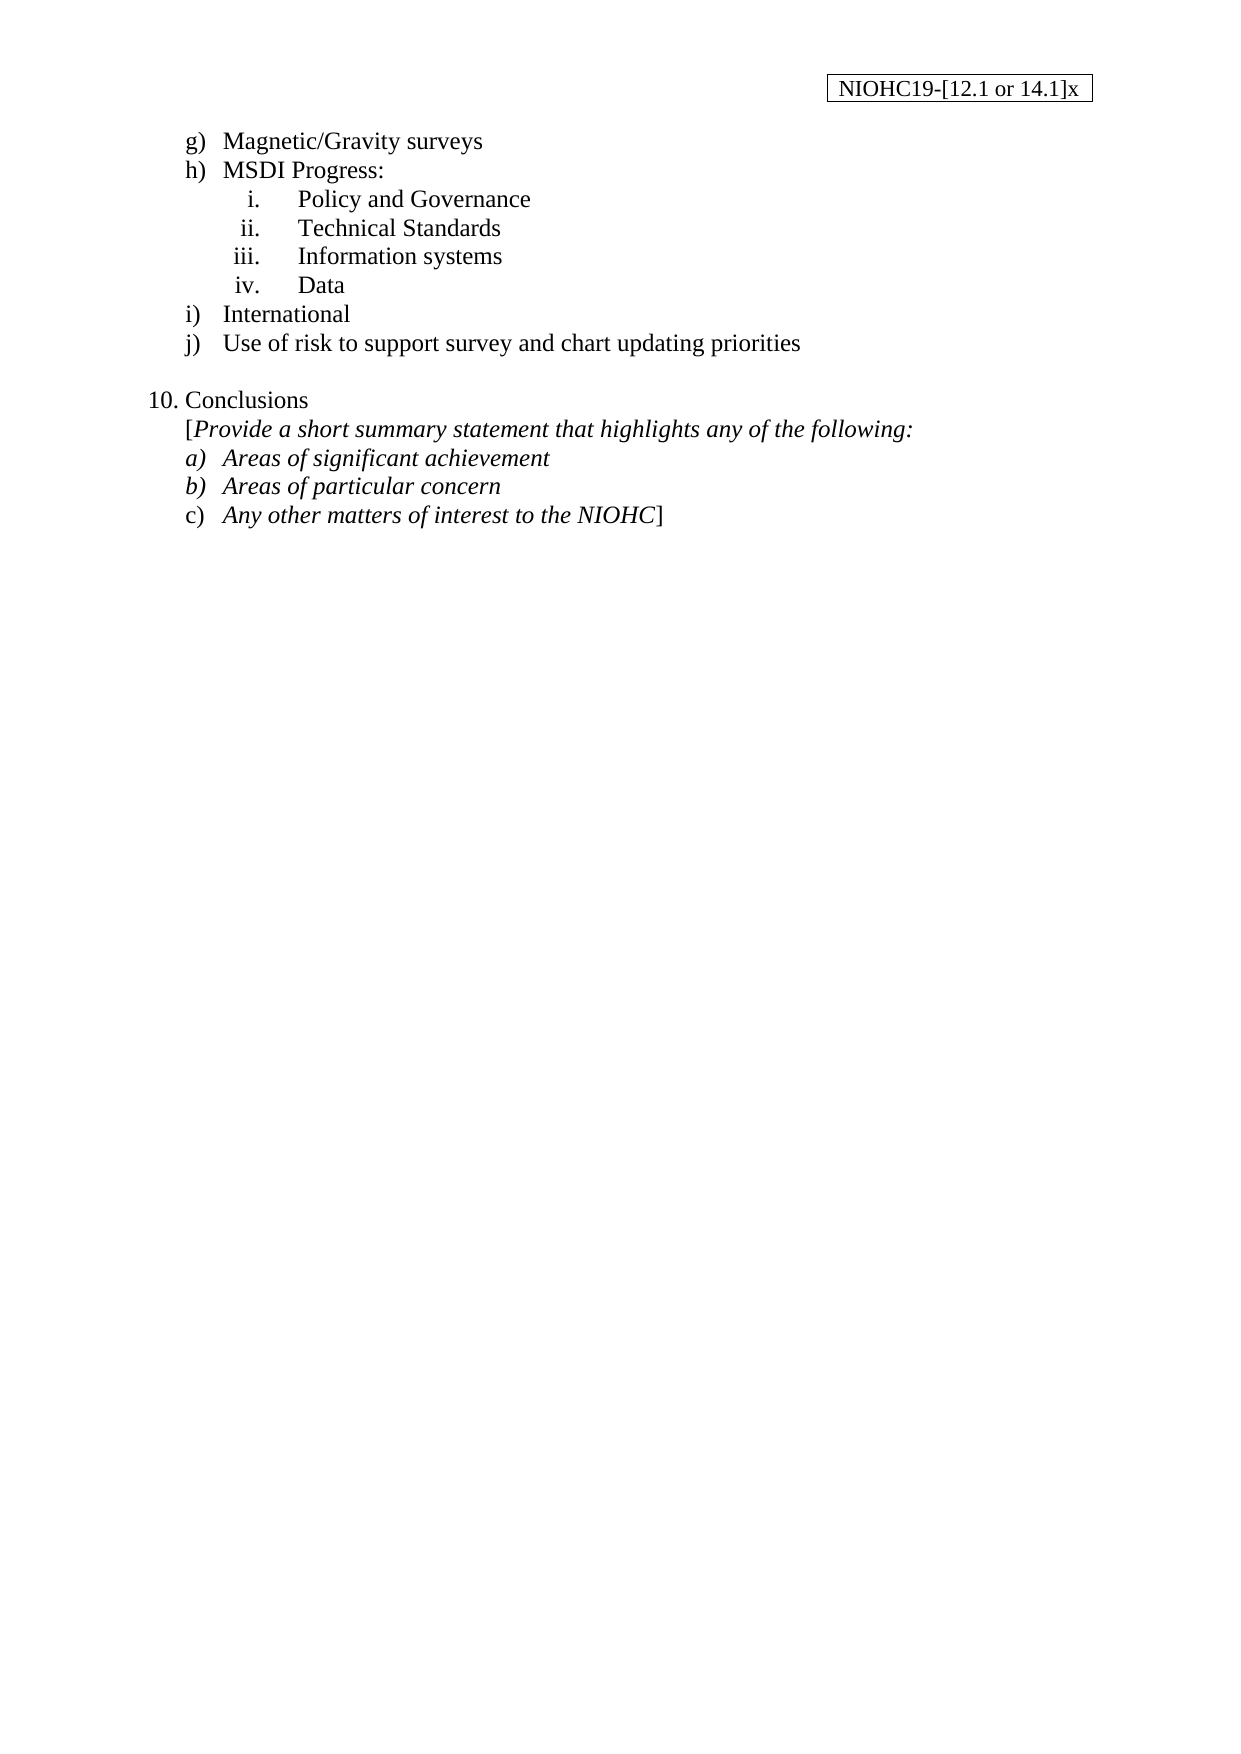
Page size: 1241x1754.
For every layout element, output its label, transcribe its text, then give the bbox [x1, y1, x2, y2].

list Magnetic/Gravity surveys [185, 126, 1092, 155]
text [Provide a short summary statement that highlights any of the following: [148, 414, 1092, 443]
list Technical Standards [260, 213, 1092, 241]
list Conclusions [148, 385, 1092, 414]
list MSDI Progress: [185, 155, 1092, 184]
list Information systems [260, 241, 1092, 270]
list Data [260, 270, 1092, 299]
list Areas of particular concern [185, 471, 1092, 500]
list Use of risk to support survey and chart updating priorities [185, 328, 1092, 356]
list Areas of significant achievement [185, 443, 1092, 471]
list International [185, 299, 1092, 328]
list Any other matters of interest to the NIOHC] [185, 500, 1092, 529]
list Policy and Governance [260, 184, 1092, 213]
